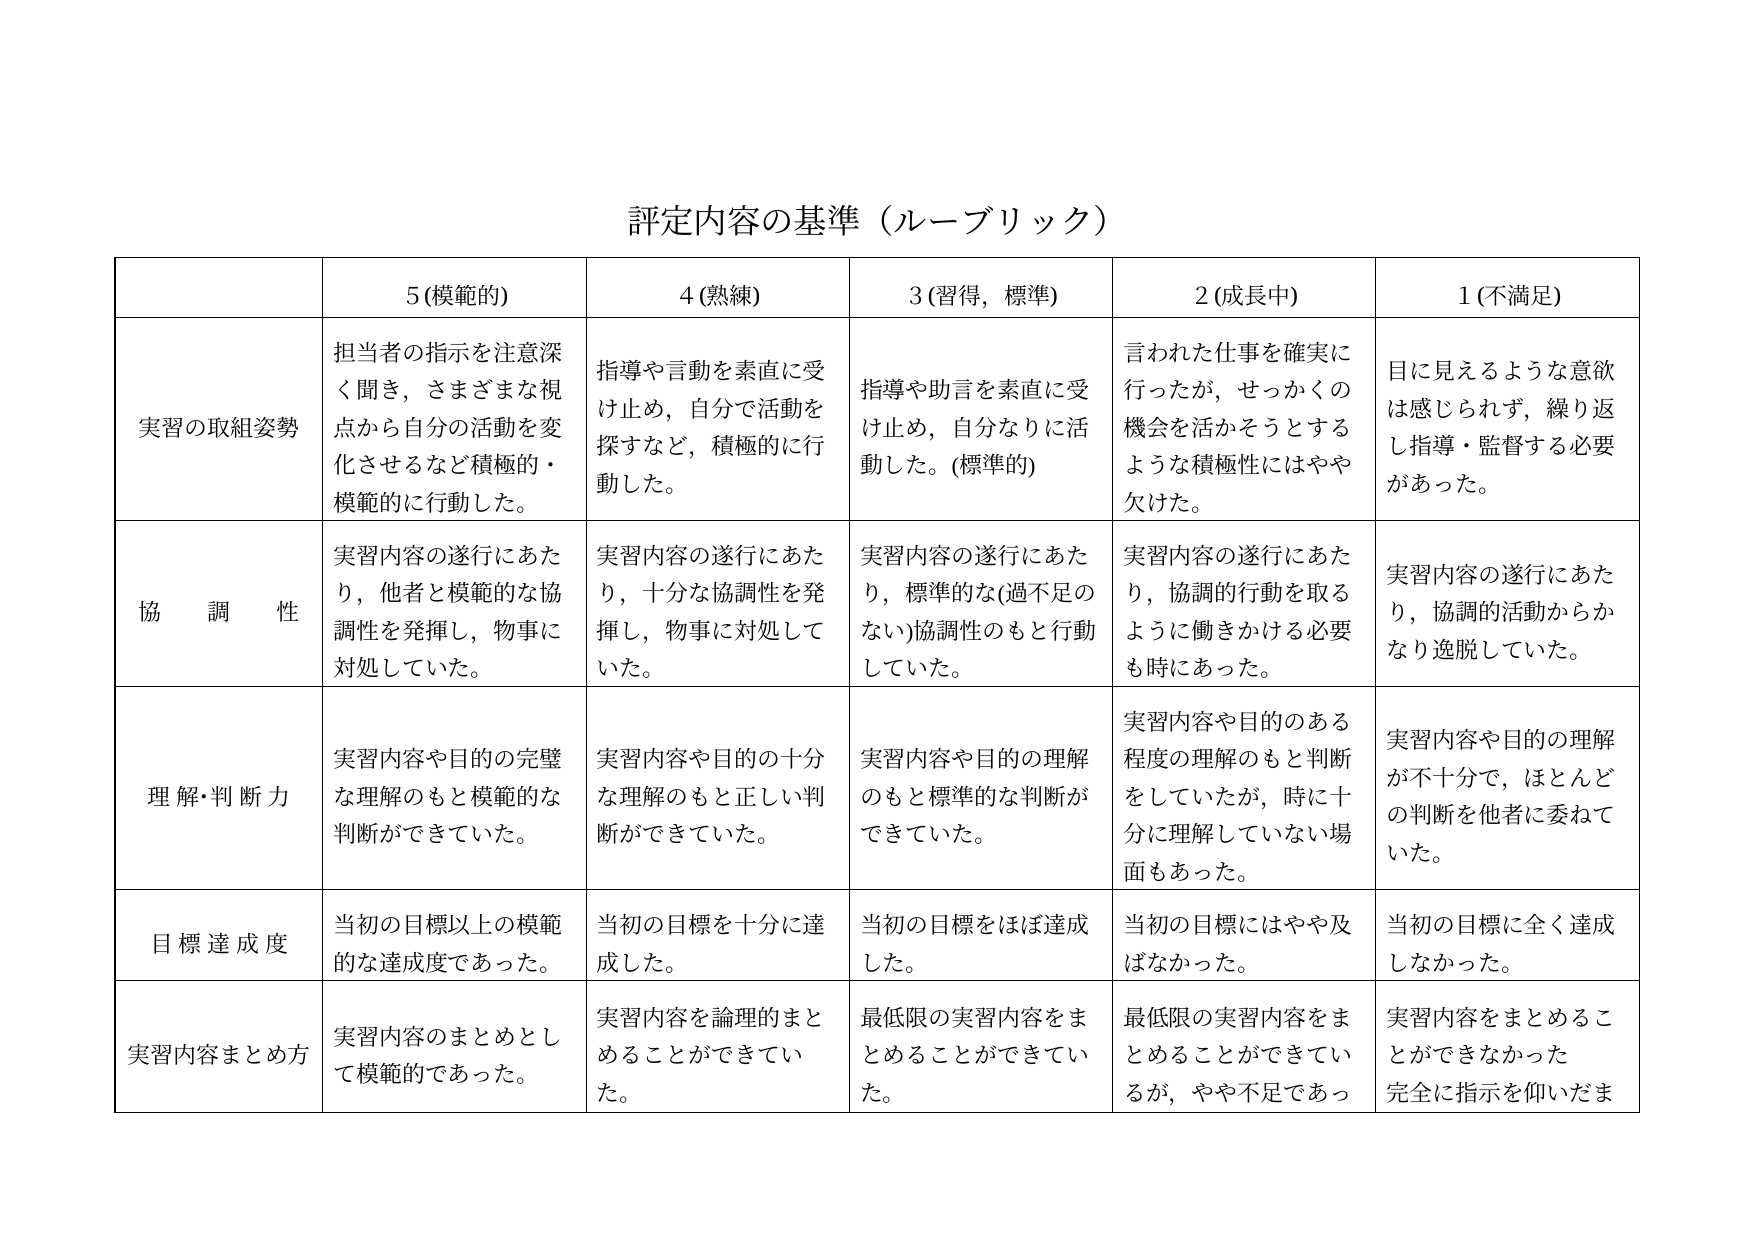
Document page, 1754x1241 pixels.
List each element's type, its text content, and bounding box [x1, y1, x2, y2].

table_cell 実習内容の遂行にあたり，協調的行動を取るように働きかける必要も時にあった。 [1113, 521, 1375, 686]
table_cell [587, 981, 849, 1112]
table_cell 当初の目標をほぼ達成した。 [850, 890, 1112, 980]
table_cell 実習内容の遂行にあたり，標準的な(過不足のない)協調性のもと行動していた。 [850, 521, 1112, 686]
table_cell 当初の目標に全く達成しなかった。 [1376, 890, 1639, 980]
table_cell 実習内容や目的の理解のもと標準的な判断ができていた。 [850, 687, 1112, 889]
table_cell 実習内容の遂行にあたり，他者と模範的な協調性を発揮し，物事に対処していた。 [323, 521, 586, 686]
table_cell 当初の目標を十分に達成した。 [587, 890, 849, 980]
table_cell 当初の目標にはやや及ばなかった。 [1113, 890, 1375, 980]
table_cell 担当者の指示を注意深く聞き，さまざまな視点から自分の活動を変化させるなど積極的・模範的に行動した。 [323, 318, 586, 520]
table_cell 実習内容のまとめとして模範的であった。 [323, 981, 586, 1112]
table_cell 目に見えるような意欲は感じられず，繰り返し指導・監督する必要があった。 [1376, 318, 1639, 520]
table_cell 協 調 性 [116, 521, 322, 686]
table_cell 実習内容や目的の完璧な理解のもと模範的な判断ができていた。 [323, 687, 586, 889]
text 評定内容の基準（ルーブリック） [89, 182, 1665, 257]
table_header ３(習得，標準) [850, 258, 1112, 317]
table_cell 実習内容や目的の理解が不十分で，ほとんどの判断を他者に委ねていた。 [1376, 687, 1639, 889]
table_cell 目 標 達 成 度 [116, 890, 322, 980]
table_cell 実習内容や目的の十分な理解のもと正しい判断ができていた。 [587, 687, 849, 889]
table_header ２(成長中) [1113, 258, 1375, 317]
table_cell 実習内容の遂行にあたり，協調的活動からかなり逸脱していた。 [1376, 521, 1639, 686]
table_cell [1113, 981, 1375, 1112]
table_cell 当初の目標以上の模範的な達成度であった。 [323, 890, 586, 980]
table_cell 言われた仕事を確実に行ったが，せっかくの機会を活かそうとするような積極性にはやや欠けた。 [1113, 318, 1375, 520]
table_cell 指導や助言を素直に受け止め，自分なりに活動した。(標準的) [850, 318, 1112, 520]
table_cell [850, 981, 1112, 1112]
table_cell 実習内容や目的のある程度の理解のもと判断をしていたが，時に十分に理解していない場面もあった。 [1113, 687, 1375, 889]
table_cell 理 解･判 断 力 [116, 687, 322, 889]
table_cell 実習内容の遂行にあたり，十分な協調性を発揮し，物事に対処していた。 [587, 521, 849, 686]
table_cell 実習内容まとめ方 [116, 981, 322, 1112]
table_header ４(熟練) [587, 258, 849, 317]
table_header １(不満足) [1376, 258, 1639, 317]
table_cell 指導や言動を素直に受け止め，自分で活動を探すなど，積極的に行動した。 [587, 318, 849, 520]
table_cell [1376, 981, 1639, 1112]
table_header [116, 258, 322, 317]
table_header ５(模範的) [323, 258, 586, 317]
table_cell 実習の取組姿勢 [116, 318, 322, 520]
